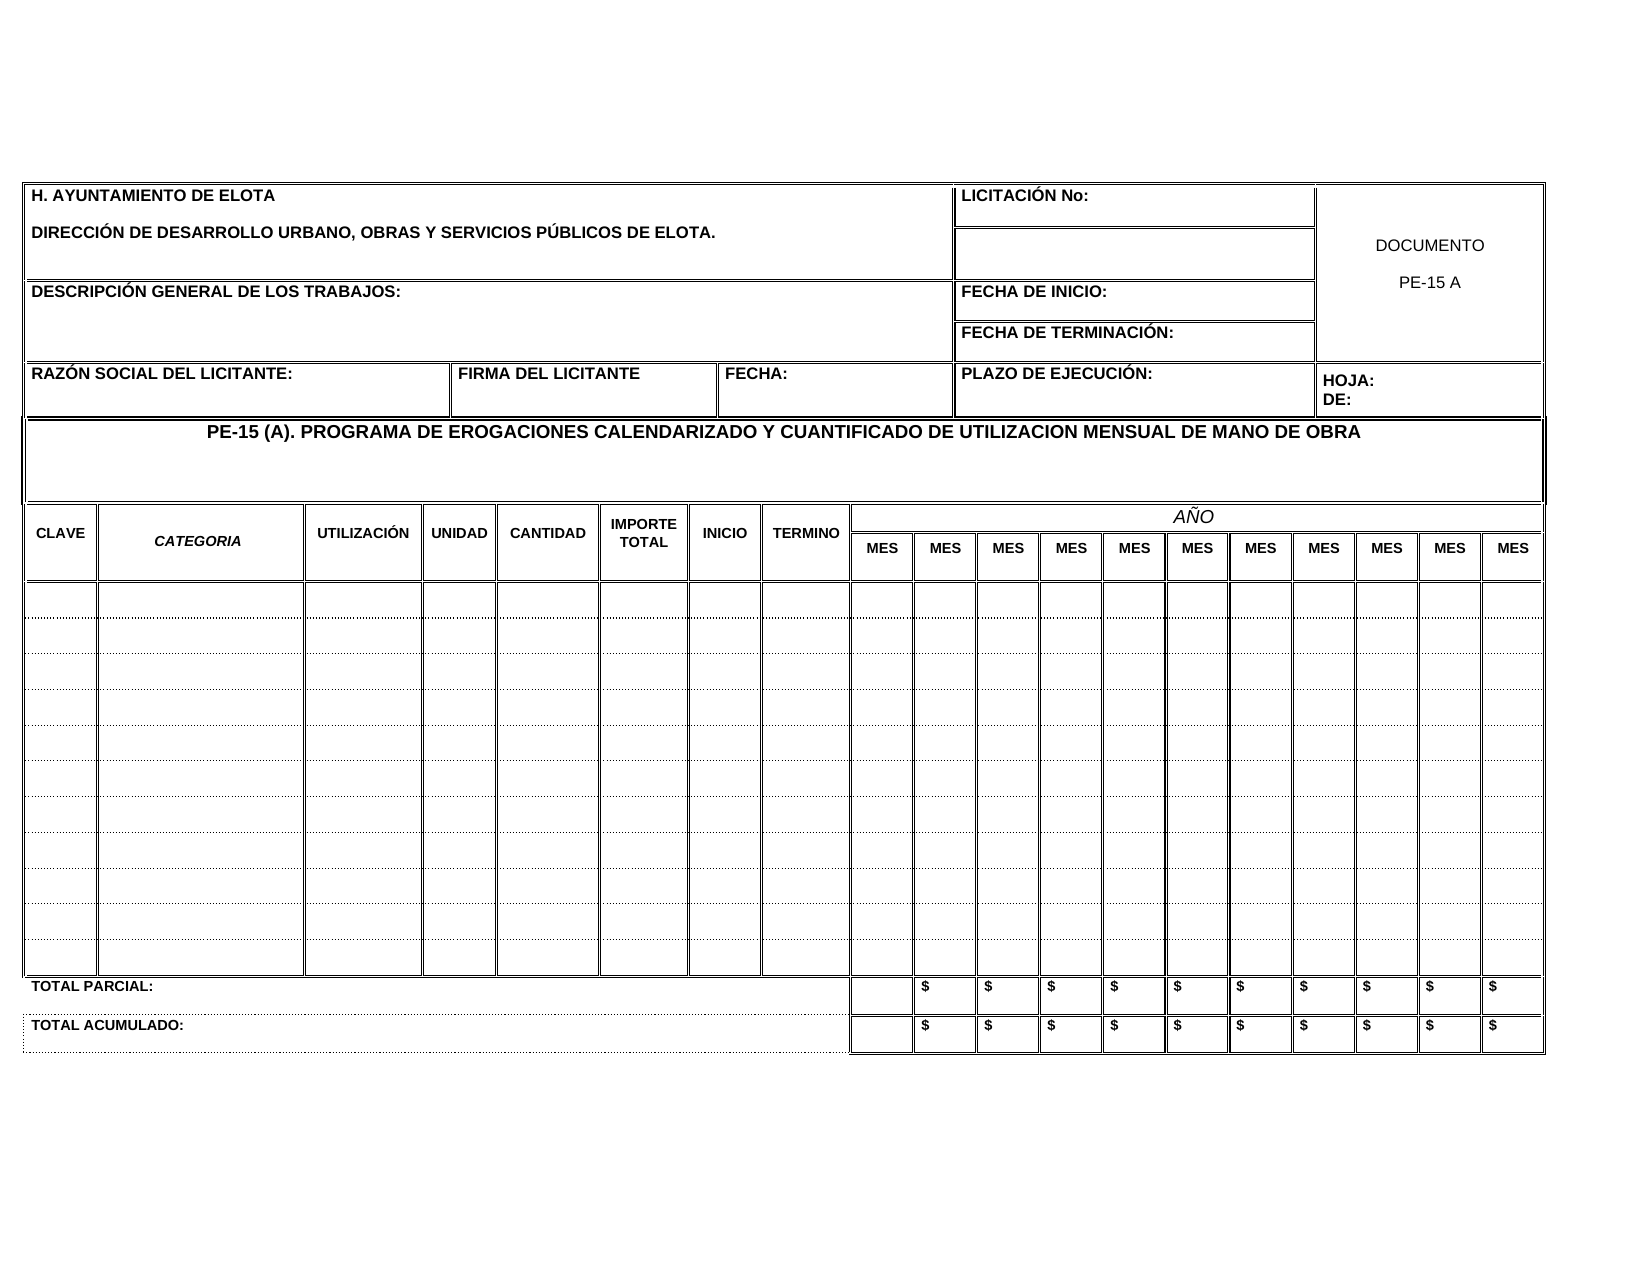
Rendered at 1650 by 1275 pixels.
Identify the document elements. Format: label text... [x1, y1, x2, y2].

table_cell CATEGORIA [99, 505, 303, 580]
table_cell [498, 832, 598, 868]
table_cell [1357, 653, 1417, 689]
table_cell $ [1483, 1014, 1543, 1052]
table_cell [852, 583, 912, 617]
table_cell [601, 760, 687, 796]
table_cell [498, 796, 598, 832]
table_cell [424, 618, 495, 653]
table_cell [1041, 903, 1101, 939]
table_cell [25, 939, 96, 975]
table_cell [978, 868, 1038, 903]
table_cell [99, 725, 303, 760]
table_cell [1231, 832, 1291, 868]
table_cell [1483, 903, 1543, 939]
table_cell [852, 1017, 912, 1052]
table_cell [1104, 868, 1164, 903]
table_cell [1294, 725, 1354, 760]
table_cell [424, 796, 495, 832]
table_cell [601, 832, 687, 868]
table_cell [690, 796, 760, 832]
table_cell [498, 760, 598, 796]
table_cell [978, 725, 1038, 760]
table_cell [1294, 832, 1354, 868]
table_cell [25, 832, 96, 868]
table_cell [498, 903, 598, 939]
table_cell UNIDAD [424, 505, 495, 580]
table_cell [306, 653, 421, 689]
table_cell MES [915, 534, 975, 580]
table_cell [1357, 725, 1417, 760]
table_cell [1294, 618, 1354, 653]
table_cell [852, 618, 912, 653]
table_cell [601, 796, 687, 832]
table_cell [1420, 903, 1480, 939]
table_cell [1483, 796, 1543, 832]
table_cell [1104, 618, 1164, 653]
table_cell [99, 653, 303, 689]
table_cell CLAVE [24, 501, 97, 580]
table_cell [763, 689, 849, 725]
table_cell $ [1357, 978, 1417, 1013]
table_cell MES [1294, 534, 1354, 580]
table_cell [1104, 725, 1164, 760]
table_cell [498, 618, 598, 653]
table_cell [915, 903, 975, 939]
table_cell [1104, 832, 1164, 868]
table_cell [1168, 760, 1227, 796]
table_cell [978, 760, 1038, 796]
table_cell [306, 760, 421, 796]
table_cell [601, 618, 687, 653]
table_cell [424, 689, 495, 725]
table_cell [1168, 653, 1227, 689]
table_cell $ [915, 1017, 975, 1052]
table_cell [956, 229, 1314, 279]
table_cell [1483, 939, 1543, 975]
table_cell [99, 760, 303, 796]
table_cell [306, 725, 421, 760]
table_cell [1294, 796, 1354, 832]
table_cell [306, 832, 421, 868]
table_cell $ [1420, 978, 1480, 1013]
table_cell [852, 939, 912, 975]
table_cell [498, 939, 598, 975]
table_cell [690, 618, 760, 653]
table_cell [690, 725, 760, 760]
table_cell [763, 618, 849, 653]
table_cell [1041, 653, 1101, 689]
table_cell TOTAL PARCIAL: [24, 975, 849, 1013]
table_cell [601, 868, 687, 903]
table_cell $ [1294, 1017, 1354, 1052]
table_cell [1294, 868, 1354, 903]
table_cell HOJA: DE: [1315, 361, 1544, 416]
table_cell [424, 760, 495, 796]
table_cell [1483, 725, 1543, 760]
table_cell [306, 868, 421, 903]
table_cell [690, 868, 760, 903]
table_cell MES [852, 534, 912, 580]
table_cell [601, 583, 687, 617]
table_cell [424, 903, 495, 939]
table_cell [1168, 939, 1227, 975]
table_cell [1104, 939, 1164, 975]
table_cell [306, 618, 421, 653]
table_cell [25, 580, 96, 617]
table_cell [1168, 725, 1227, 760]
table_cell [1231, 868, 1291, 903]
table_cell [1104, 903, 1164, 939]
table_cell [978, 618, 1038, 653]
table_cell [498, 653, 598, 689]
table_cell FIRMA DEL LICITANTE [452, 364, 716, 416]
table_cell [852, 796, 912, 832]
table_cell [1420, 939, 1480, 975]
table_cell $ [1168, 1017, 1227, 1052]
table_cell [424, 653, 495, 689]
table_cell [1483, 868, 1543, 903]
table_cell [915, 939, 975, 975]
table_cell $ [978, 978, 1038, 1013]
table_cell [763, 903, 849, 939]
table_cell [25, 796, 96, 832]
table_cell [1231, 689, 1291, 725]
table_cell [1357, 583, 1417, 617]
table_cell [978, 903, 1038, 939]
table_cell [1231, 618, 1291, 653]
table_cell [99, 868, 303, 903]
table_cell [25, 689, 96, 725]
table_cell [1294, 583, 1354, 617]
table_cell [1231, 583, 1291, 617]
table_cell [601, 689, 687, 725]
table_cell [978, 583, 1038, 617]
table_cell MES [1104, 534, 1164, 580]
table_cell TOTAL ACUMULADO: [24, 1014, 849, 1052]
table_cell [1483, 832, 1543, 868]
table_cell [1420, 689, 1480, 725]
table_cell [1420, 725, 1480, 760]
table_cell MES [1420, 534, 1480, 580]
table_cell [763, 583, 849, 617]
table_cell [1483, 689, 1543, 725]
table_cell [690, 939, 760, 975]
table_cell [852, 653, 912, 689]
table_cell PLAZO DE EJECUCIÓN: [956, 364, 1314, 416]
table_cell [1420, 796, 1480, 832]
table_cell MES [1041, 534, 1101, 580]
table_cell [25, 903, 96, 939]
table_cell [1294, 689, 1354, 725]
table_cell $ [1104, 1017, 1164, 1052]
table_cell [1168, 832, 1227, 868]
table_cell [25, 868, 96, 903]
table_cell [1231, 939, 1291, 975]
table_cell FECHA DE INICIO: [956, 282, 1314, 320]
table_cell [1041, 868, 1101, 903]
table_cell [498, 725, 598, 760]
table_cell [852, 868, 912, 903]
table_cell FECHA: [719, 364, 952, 416]
table_cell [99, 583, 303, 617]
table_cell AÑO [851, 501, 1544, 531]
table_cell UTILIZACIÓN [306, 505, 421, 580]
table_cell [915, 689, 975, 725]
table_cell $ [1357, 1017, 1417, 1052]
table_cell [601, 653, 687, 689]
table_cell [498, 689, 598, 725]
table_cell [852, 832, 912, 868]
table_cell [1104, 653, 1164, 689]
table_cell MES [1168, 534, 1227, 580]
table_cell [1041, 796, 1101, 832]
table_cell [690, 760, 760, 796]
table_cell [424, 832, 495, 868]
table_cell $ [1168, 978, 1227, 1013]
table_cell [306, 939, 421, 975]
table_cell [1168, 796, 1227, 832]
table_cell [1041, 760, 1101, 796]
table_cell [1041, 583, 1101, 617]
table_cell [915, 868, 975, 903]
table_cell [915, 653, 975, 689]
table_cell [1420, 868, 1480, 903]
table_cell [99, 832, 303, 868]
table_cell [1104, 583, 1164, 617]
table_cell [978, 796, 1038, 832]
table_cell [1041, 725, 1101, 760]
table_cell [1294, 939, 1354, 975]
table_cell $ [1041, 978, 1101, 1013]
table_cell [1104, 760, 1164, 796]
table_cell [763, 868, 849, 903]
table_cell [1231, 760, 1291, 796]
table_cell INICIO [690, 505, 760, 580]
table_cell [498, 583, 598, 617]
table_cell [424, 725, 495, 760]
table_cell [852, 978, 912, 1013]
table_cell [99, 689, 303, 725]
table_cell [99, 796, 303, 832]
table_cell [306, 903, 421, 939]
table_cell $ [978, 1017, 1038, 1052]
table_cell PE-15 (A). PROGRAMA DE EROGACIONES CALENDARIZADO Y CUANTIFICADO DE UTILIZACION MENSUAL DE MANO DE OBRA [24, 416, 1544, 501]
table_cell [915, 832, 975, 868]
table_cell [690, 832, 760, 868]
table_cell [915, 618, 975, 653]
table_cell [306, 583, 421, 617]
table_cell [763, 760, 849, 796]
table_cell RAZÓN SOCIAL DEL LICITANTE: [24, 361, 451, 416]
table_cell CANTIDAD [498, 505, 598, 580]
table_cell [1357, 760, 1417, 796]
table_cell MES [978, 534, 1038, 580]
table_cell [763, 725, 849, 760]
table_cell [763, 939, 849, 975]
table_cell MES [1231, 534, 1291, 580]
table_cell [915, 760, 975, 796]
table_cell [424, 583, 495, 617]
table_cell [1041, 832, 1101, 868]
table_cell [25, 618, 96, 653]
table_cell [852, 725, 912, 760]
table_cell TERMINO [763, 505, 849, 580]
table_cell [1231, 653, 1291, 689]
table_cell [498, 868, 598, 903]
table_cell [1357, 939, 1417, 975]
table_cell [1483, 760, 1543, 796]
table_cell [25, 725, 96, 760]
table_cell [978, 689, 1038, 725]
table_cell [1104, 689, 1164, 725]
table_cell [1168, 689, 1227, 725]
table_cell [601, 725, 687, 760]
table_cell [690, 583, 760, 617]
table_cell $ [1294, 978, 1354, 1013]
table_cell [915, 583, 975, 617]
table_cell [1357, 796, 1417, 832]
table_cell [852, 760, 912, 796]
table_cell [1420, 653, 1480, 689]
table_cell [690, 903, 760, 939]
table_cell [25, 653, 96, 689]
table_cell IMPORTE TOTAL [601, 505, 687, 580]
table_cell [1483, 580, 1543, 617]
table_cell $ [915, 978, 975, 1013]
table_cell [852, 689, 912, 725]
table_cell $ [1231, 978, 1291, 1013]
table_cell [1168, 618, 1227, 653]
table_cell [306, 689, 421, 725]
table_cell [1483, 618, 1543, 653]
table_cell [763, 796, 849, 832]
table_cell [1420, 583, 1480, 617]
table_cell [424, 939, 495, 975]
table_cell MES [1357, 534, 1417, 580]
table_cell [1357, 618, 1417, 653]
table_cell [978, 653, 1038, 689]
table_cell [763, 653, 849, 689]
table_cell [978, 939, 1038, 975]
table_cell [306, 796, 421, 832]
table_cell [424, 868, 495, 903]
table_header DOCUMENTO PE-15 A [1315, 185, 1543, 361]
table_cell MES [1481, 531, 1544, 580]
table_cell [852, 903, 912, 939]
table_cell [601, 939, 687, 975]
table_cell [1294, 760, 1354, 796]
table_cell [1231, 796, 1291, 832]
table_cell $ [1483, 975, 1543, 1013]
table_cell [690, 653, 760, 689]
table_cell [99, 618, 303, 653]
table_cell [99, 903, 303, 939]
table_cell $ [1231, 1017, 1291, 1052]
table_cell $ [1041, 1017, 1101, 1052]
table_cell [1357, 903, 1417, 939]
table_cell [1041, 618, 1101, 653]
table_cell FECHA DE TERMINACIÓN: [956, 323, 1314, 361]
table_cell $ [1420, 1017, 1480, 1052]
table_cell [690, 689, 760, 725]
table_cell [1294, 903, 1354, 939]
table_cell [1357, 832, 1417, 868]
table_cell [1420, 832, 1480, 868]
table_cell [99, 939, 303, 975]
table_header H. AYUNTAMIENTO DE ELOTA DIRECCIÓN DE DESARROLLO URBANO, OBRAS Y SERVICIOS PÚBLICOS DE ELOTA. [24, 183, 954, 279]
table_cell [1420, 760, 1480, 796]
table_cell [1357, 689, 1417, 725]
table_cell [1483, 653, 1543, 689]
table_cell [1168, 583, 1227, 617]
table_cell [1231, 725, 1291, 760]
table_cell [1420, 618, 1480, 653]
table_cell DESCRIPCIÓN GENERAL DE LOS TRABAJOS: [24, 279, 954, 361]
table_header LICITACIÓN No: [954, 185, 1315, 226]
table_cell [1041, 689, 1101, 725]
table_cell [25, 760, 96, 796]
table_cell [601, 903, 687, 939]
table_cell [1104, 796, 1164, 832]
table_cell [1231, 903, 1291, 939]
table_cell $ [1104, 978, 1164, 1013]
table_cell [915, 725, 975, 760]
table_cell [978, 832, 1038, 868]
table_cell [763, 832, 849, 868]
table_cell [1294, 653, 1354, 689]
table_cell [1041, 939, 1101, 975]
table_cell [1168, 868, 1227, 903]
table_cell [915, 796, 975, 832]
table_cell [1357, 868, 1417, 903]
table_cell [1168, 903, 1227, 939]
